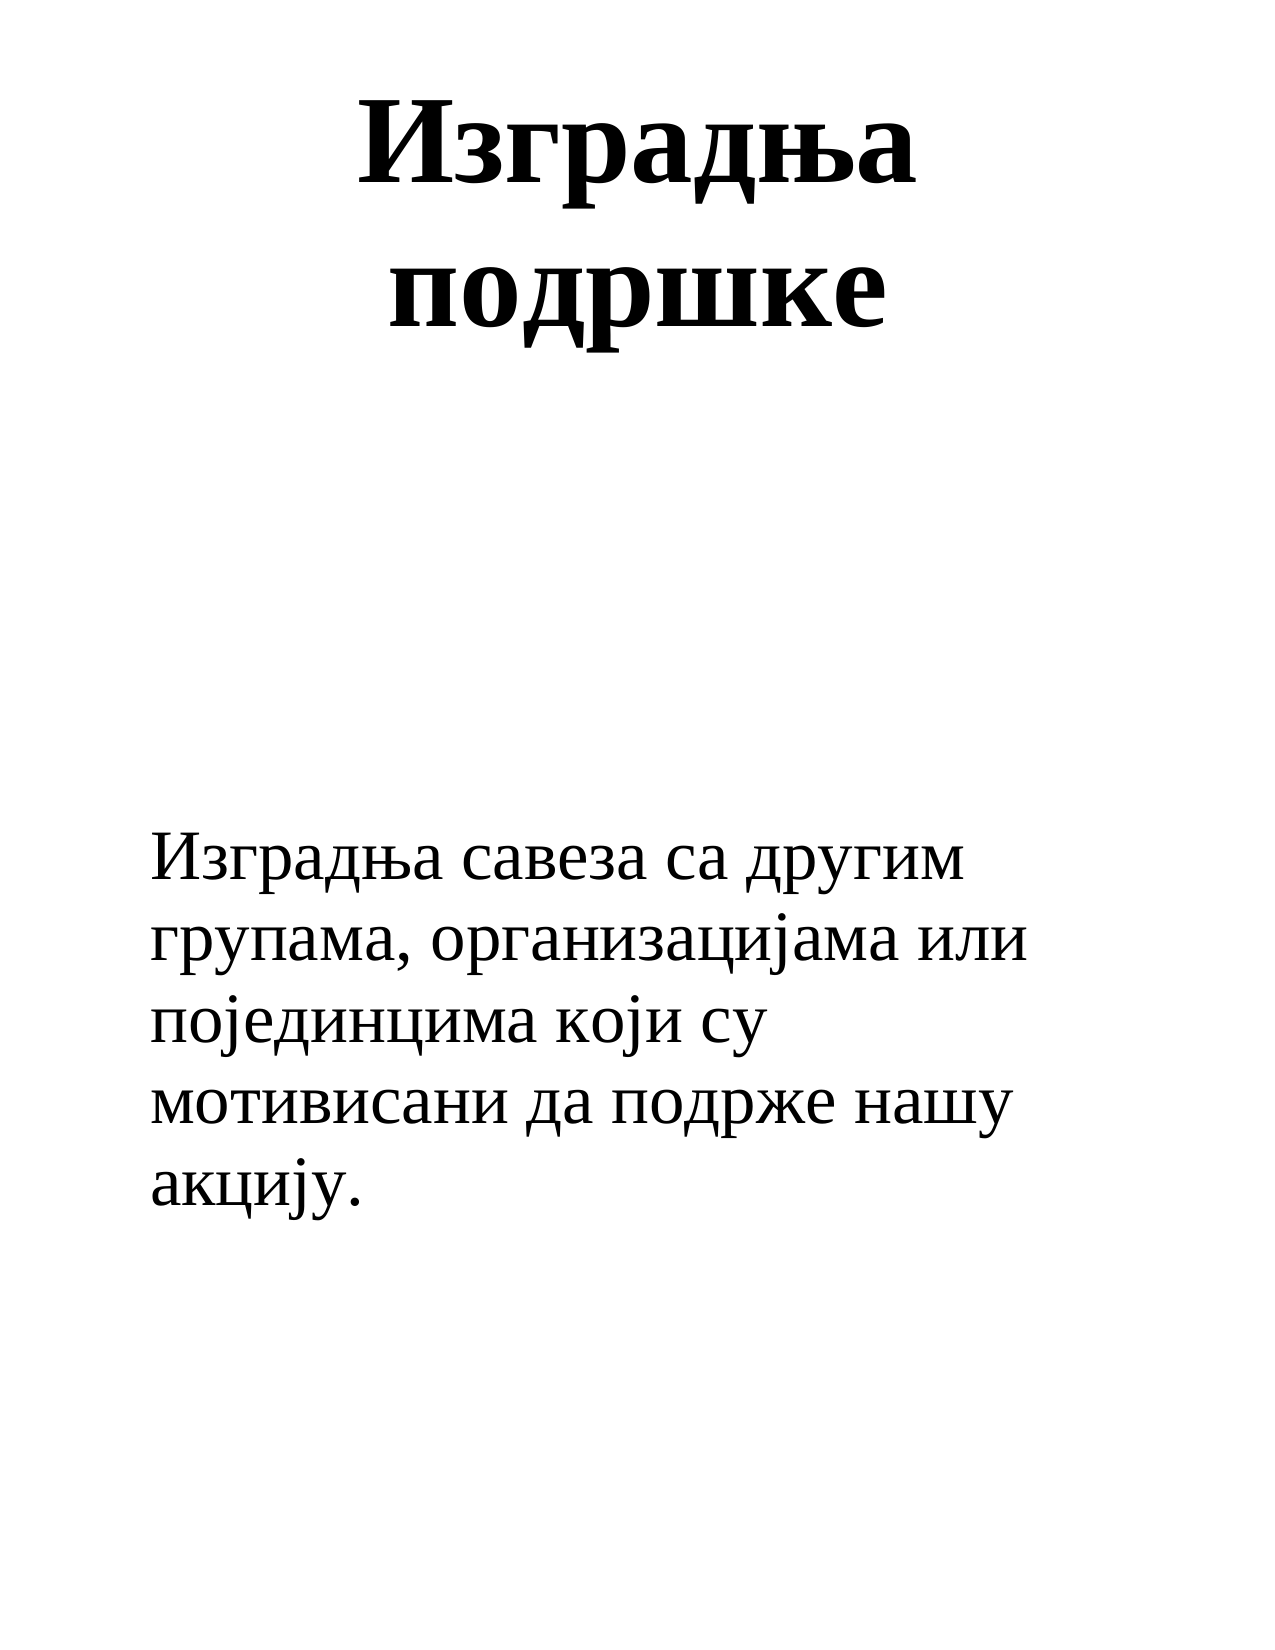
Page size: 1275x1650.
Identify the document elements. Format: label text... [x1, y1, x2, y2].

text Изградња савеза са другим групама, организацијама или појединцима који су мотивисани да подрже нашу акцију. [150, 813, 1125, 1220]
text Изградња подршке [150, 66, 1125, 353]
